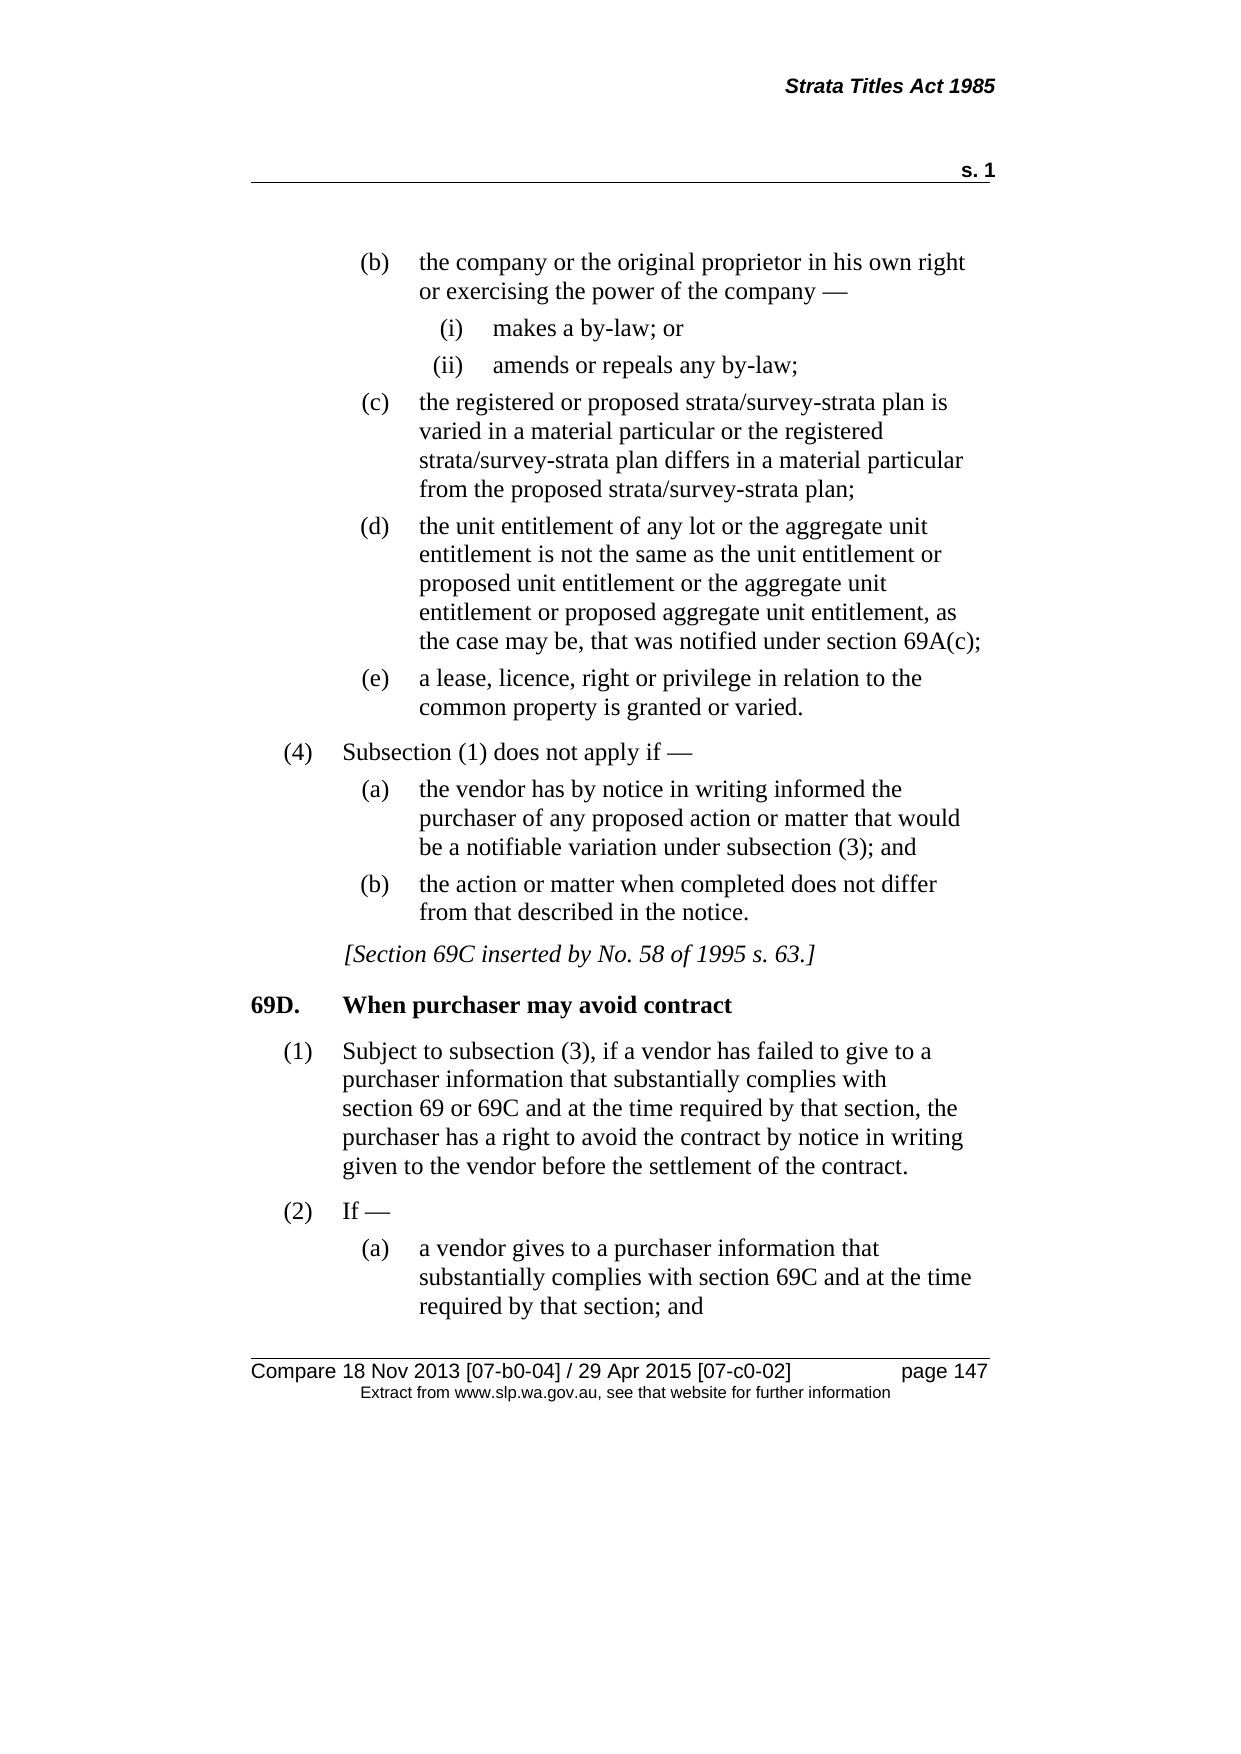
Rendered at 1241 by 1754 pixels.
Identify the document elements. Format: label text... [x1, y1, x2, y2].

text (ii) amends or repeals any by-law; [251, 350, 990, 379]
text (a) a vendor gives to a purchaser information that substantially complies with section 69C and at the time required by that section; and [251, 1233, 990, 1319]
text (a) the vendor has by notice in writing informed the purchaser of any proposed action or matter that would be a notifiable variation under subsection (3); and [251, 774, 990, 860]
text (4) Subsection (1) does not apply if — [251, 737, 990, 766]
text [Section 69C inserted by No. 58 of 1995 s. 63.] [251, 939, 990, 967]
text (2) If — [251, 1196, 990, 1225]
text (d) the unit entitlement of any lot or the aggregate unit entitlement is not the same as the unit entitlement or proposed unit entitlement or the aggregate unit entitlement or proposed aggregate unit entitlement, as the case may be, that was notified under section 69A(c); [251, 511, 990, 654]
text (b) the company or the original proprietor in his own right or exercising the power of the company — [251, 247, 990, 305]
text (i) makes a by-law; or [251, 313, 990, 342]
text (1) Subject to subsection (3), if a vendor has failed to give to a purchaser information that substantially complies with section 69 or 69C and at the time required by that section, the purchaser has a right to avoid the contract by notice in writing given to the vendor before the settlement of the contract. [251, 1036, 990, 1179]
subtitle 69D. When purchaser may avoid contract [251, 990, 990, 1019]
text (b) the action or matter when completed does not differ from that described in the notice. [251, 869, 990, 926]
text (c) the registered or proposed strata/survey-strata plan is varied in a material particular or the registered strata/survey-strata plan differs in a material particular from the proposed strata/survey-strata plan; [251, 387, 990, 502]
text (e) a lease, licence, right or privilege in relation to the common property is granted or varied. [251, 663, 990, 720]
